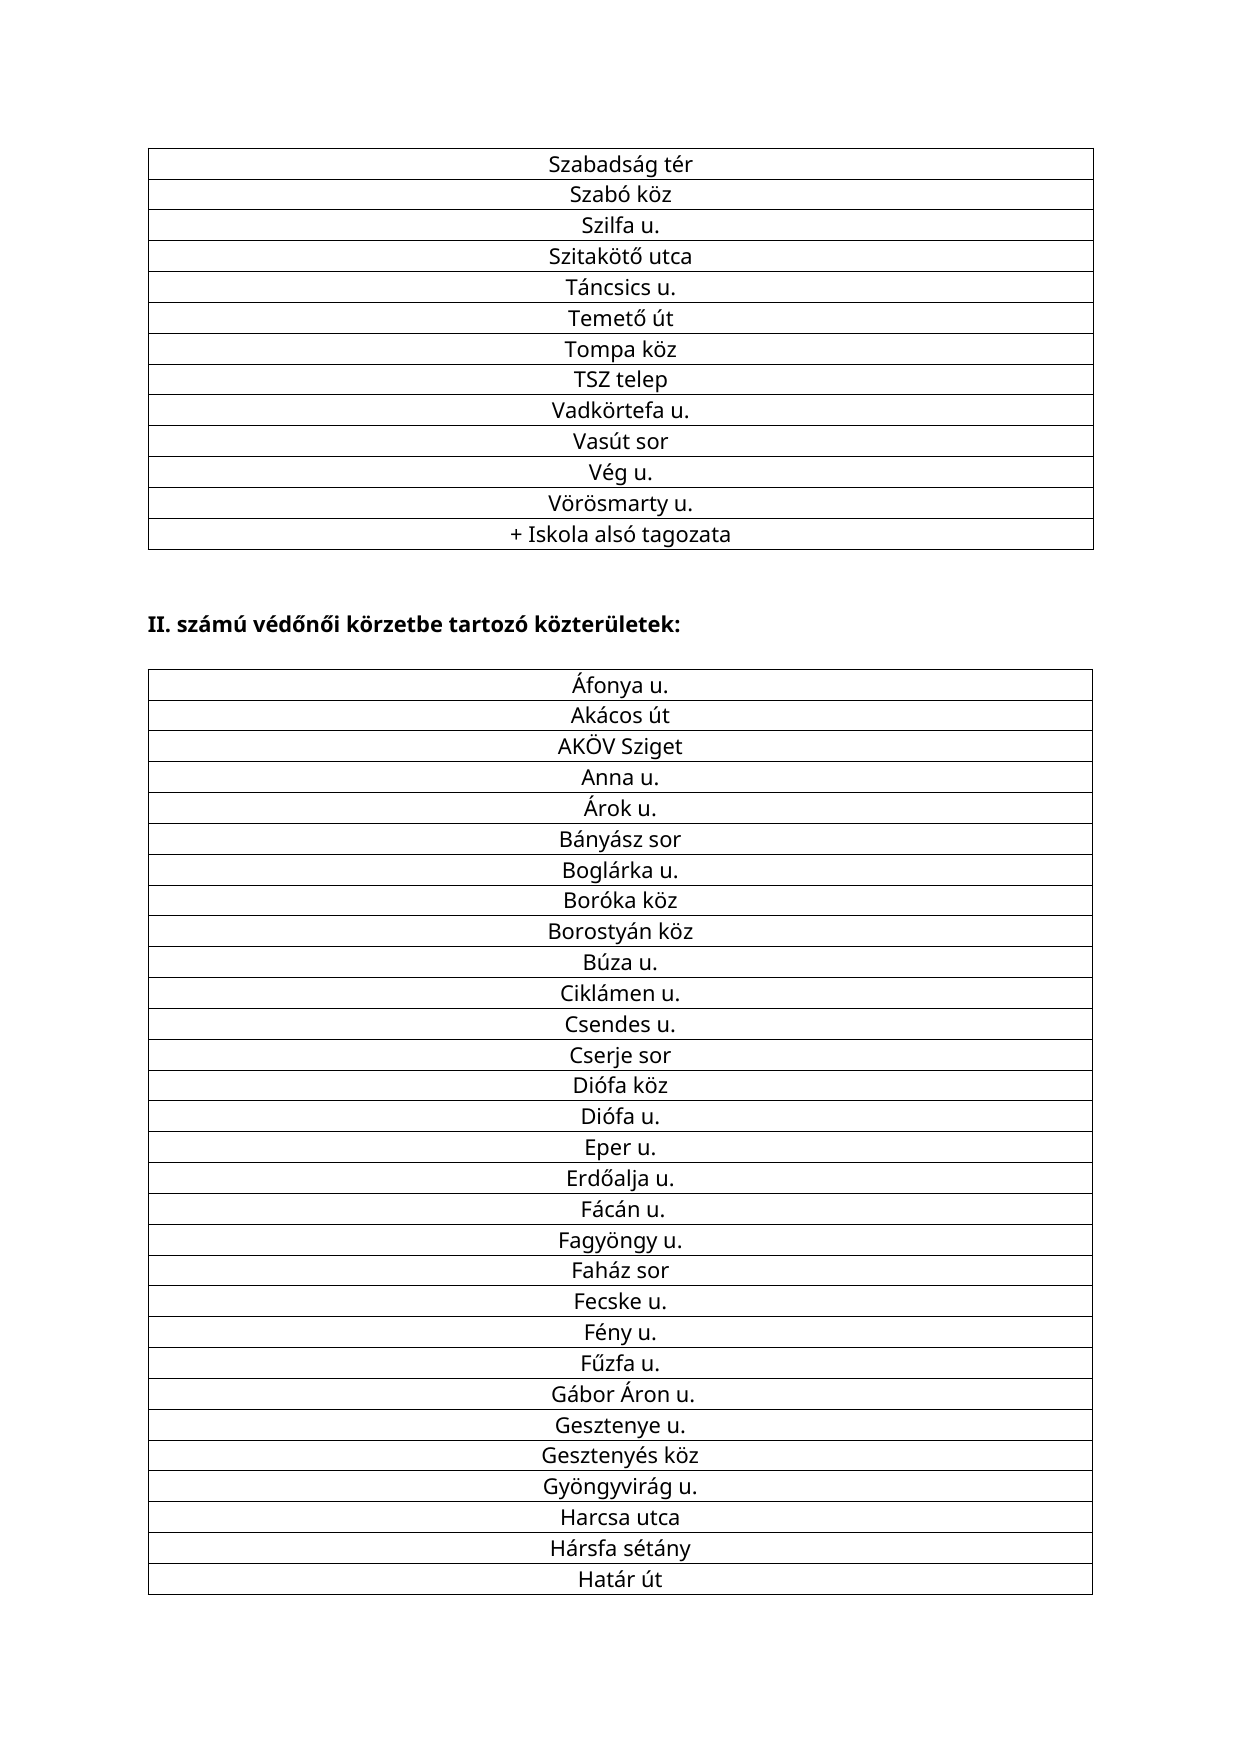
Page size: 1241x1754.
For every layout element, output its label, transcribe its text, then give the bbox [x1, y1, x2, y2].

table_cell Diófa köz [149, 1071, 1092, 1100]
table_cell + Iskola alsó tagozata [149, 519, 1093, 548]
table_cell Boglárka u. [149, 855, 1092, 884]
table_cell Borostyán köz [149, 916, 1092, 946]
table_cell Szabadság tér [149, 149, 1093, 178]
table_cell Erdőalja u. [149, 1163, 1092, 1193]
table_cell Hársfa sétány [149, 1533, 1092, 1563]
table_cell Fecske u. [149, 1286, 1092, 1316]
table_cell Határ út [149, 1564, 1092, 1594]
table_header Áfonya u. [149, 670, 1092, 699]
table_cell Anna u. [149, 762, 1092, 792]
table_cell Fácán u. [149, 1194, 1092, 1224]
table_cell Vörösmarty u. [149, 488, 1093, 518]
table_cell Bányász sor [149, 824, 1092, 854]
table_cell Tompa köz [149, 334, 1093, 363]
table_cell Táncsics u. [149, 272, 1093, 302]
table_cell Faház sor [149, 1256, 1092, 1285]
table_cell Gesztenyés köz [149, 1441, 1092, 1470]
table_cell Szabó köz [149, 180, 1093, 209]
table_cell Harcsa utca [149, 1502, 1092, 1532]
table_cell Akácos út [149, 701, 1092, 730]
table_cell Csendes u. [149, 1009, 1092, 1039]
table_cell Gábor Áron u. [149, 1379, 1092, 1409]
table_cell Boróka köz [149, 886, 1092, 915]
table_cell Eper u. [149, 1132, 1092, 1162]
table_cell Fény u. [149, 1317, 1092, 1347]
table_cell Fagyöngy u. [149, 1225, 1092, 1254]
table_cell Gesztenye u. [149, 1410, 1092, 1439]
table_cell Szitakötő utca [149, 241, 1093, 271]
table_cell Vasút sor [149, 426, 1093, 456]
table_cell Ciklámen u. [149, 978, 1092, 1008]
table_cell Diófa u. [149, 1101, 1092, 1131]
table_cell Búza u. [149, 947, 1092, 977]
table_cell TSZ telep [149, 365, 1093, 394]
table_cell Cserje sor [149, 1040, 1092, 1069]
table_cell Árok u. [149, 793, 1092, 823]
text II. számú védőnői körzetbe tartozó közterületek: [148, 609, 1093, 639]
table_cell Vadkörtefa u. [149, 395, 1093, 425]
table_cell Temető út [149, 303, 1093, 333]
table_cell Vég u. [149, 457, 1093, 487]
table_cell AKÖV Sziget [149, 731, 1092, 761]
table_cell Szilfa u. [149, 210, 1093, 240]
table_cell Fűzfa u. [149, 1348, 1092, 1378]
table_cell Gyöngyvirág u. [149, 1471, 1092, 1501]
